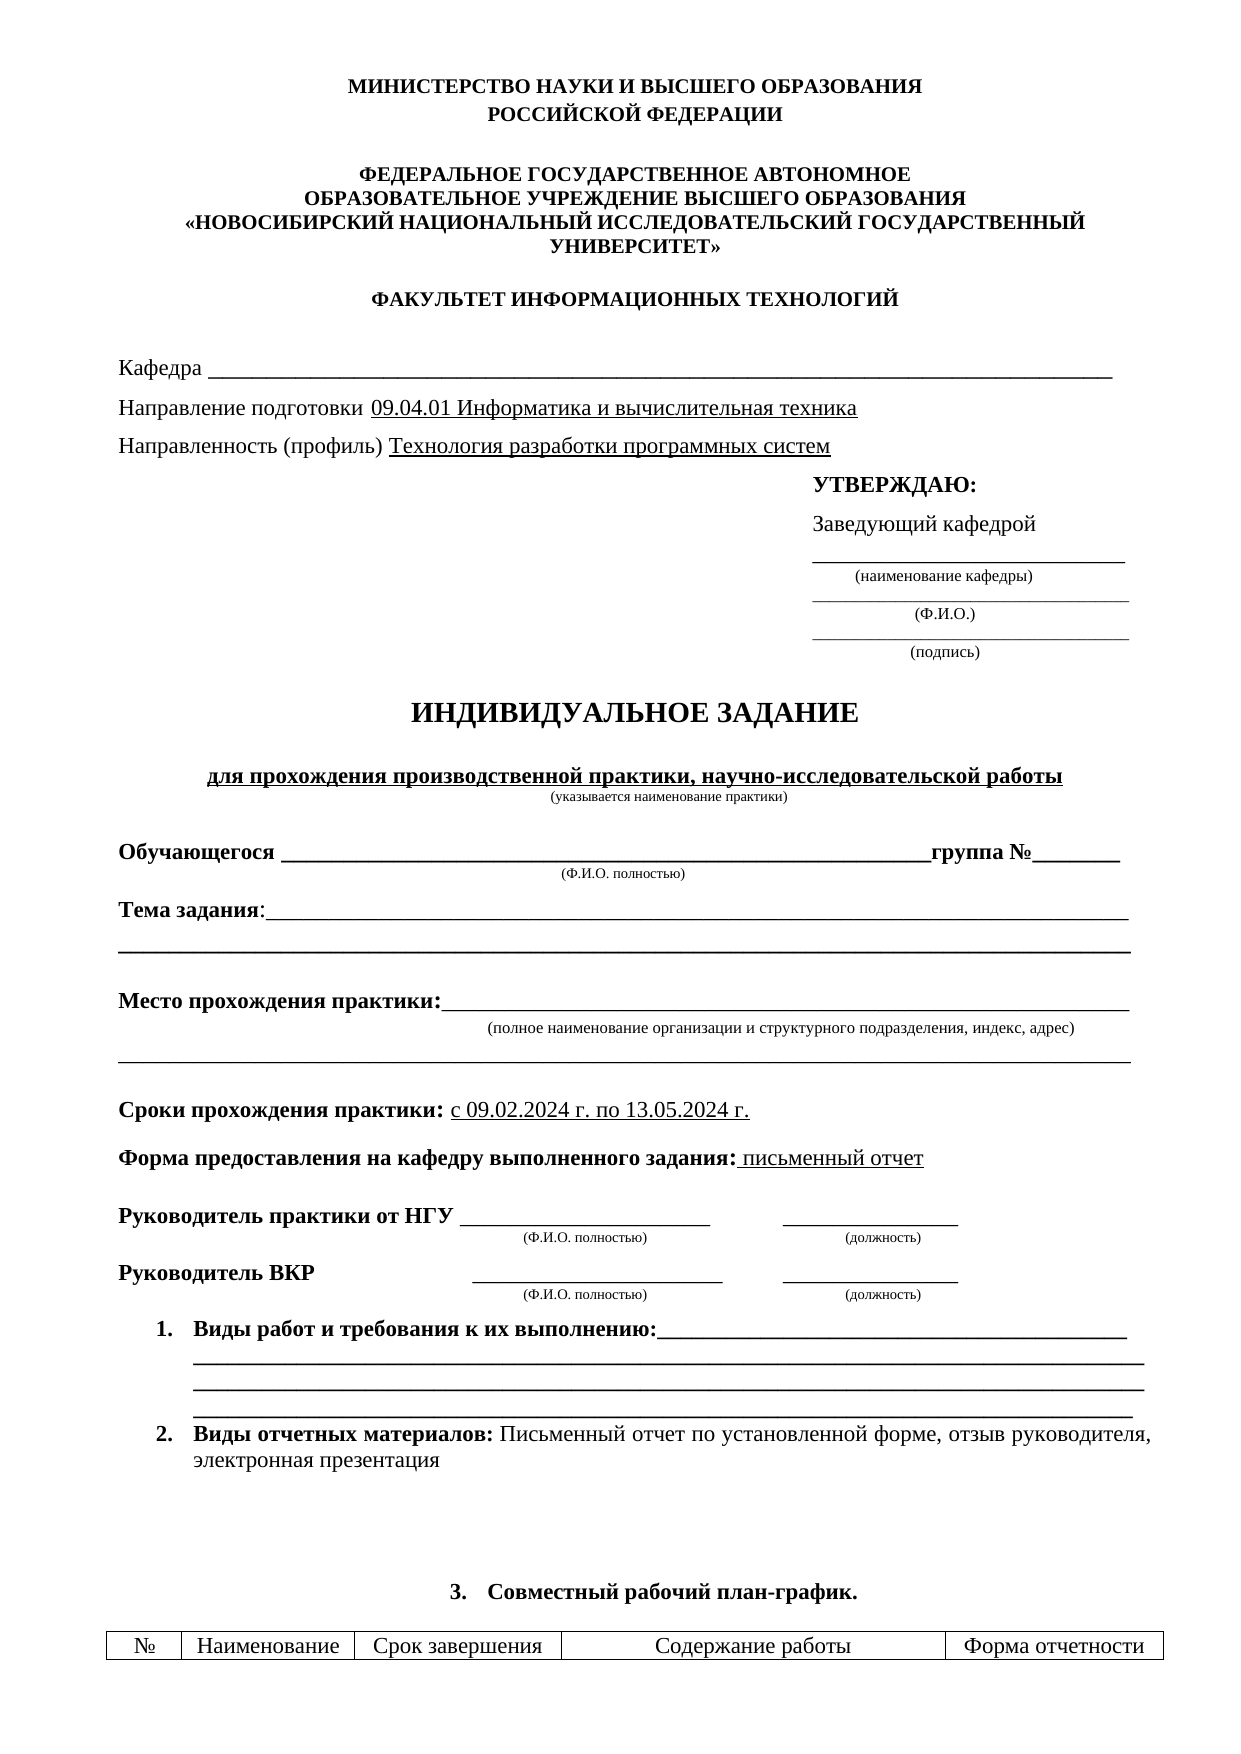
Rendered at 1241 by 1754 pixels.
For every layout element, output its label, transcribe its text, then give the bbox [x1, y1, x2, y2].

text для прохождения производственной практики, научно-исследовательской работы [118, 762, 1152, 788]
text (подпись) [812, 642, 1152, 661]
text ______________________________________ [812, 623, 1152, 642]
table_header Наименование этапа [182, 1632, 354, 1658]
text ______________________________________ [812, 584, 1152, 604]
text Направление подготовки 09.04.01 Информатика и вычислительная техника [118, 394, 1152, 420]
list Совместный рабочий план-график. [156, 1578, 1152, 1605]
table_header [355, 1632, 561, 1658]
list Виды отчетных материалов: Письменный отчет по установленной форме, отзыв руководителя, электронная презентация [156, 1420, 1152, 1473]
list Виды работ и требования к их выполнению:_________________________________________ [156, 1315, 1152, 1341]
text Кафедра ______________________________________________________________ [118, 348, 1152, 381]
text Направленность (профиль) Технология разработки программных систем [118, 433, 1152, 459]
table_header Содержание работы [562, 1632, 945, 1658]
text Заведующий кафедрой [812, 510, 1152, 537]
text _________________________ [812, 537, 1152, 565]
text Министерство науки и высшего образования [118, 74, 1152, 98]
text (Ф.И.О.) [812, 604, 1152, 623]
table_header № этапа [107, 1632, 181, 1658]
text Факультет информационных технологий [118, 287, 1152, 311]
text Обучающегося ____________________________________________________группа №_______ [118, 836, 1152, 865]
text Руководитель практики от НГУ ____________________ ______________ [118, 1200, 1152, 1228]
text Сроки прохождения практики: с 09.02.2024 г. по 13.05.2024 г. [118, 1094, 1152, 1123]
text УТВЕРЖДАЮ: [812, 471, 1152, 498]
text Место прохождения практики:_______________________________________________________ [118, 985, 1152, 1013]
text ФЕДЕРАЛЬНОЕ Государственное Автономное [118, 162, 1152, 186]
text (указывается наименование практики) [118, 788, 1152, 817]
text (наименование кафедры) [812, 565, 1152, 584]
text (Ф.И.О. полностью) [118, 865, 1152, 894]
text Руководитель ВКР ____________________ ______________ [118, 1257, 1152, 1286]
text (Ф.И.О. полностью) (должность) [118, 1228, 1152, 1257]
text Тема задания:_____________________________________________________________________ [118, 894, 1152, 922]
text ИНДИВИДУАЛЬНОЕ ЗАДАНИЕ [118, 695, 1152, 728]
text «новосибирский национальный исследовательский государственный университет» [118, 210, 1152, 258]
text образовательное учреждение высшего образования [118, 186, 1152, 210]
text (полное наименование организации и структурного подразделения, индекс, адрес) [118, 1018, 1152, 1037]
table_header Форма отчетности [946, 1632, 1163, 1658]
text Российской Федерации [118, 101, 1152, 126]
list ________________________________________________________________________________________________________________________________________________________________________________________________________________________________________________________ [193, 1341, 1152, 1420]
text Форма предоставления на кафедру выполненного задания: письменный отчет [118, 1142, 1152, 1171]
text _________________________________________________________________________________ [118, 927, 1152, 955]
text _________________________________________________________________________________ [118, 1037, 1152, 1066]
text (Ф.И.О. полностью) (должность) [118, 1286, 1152, 1315]
